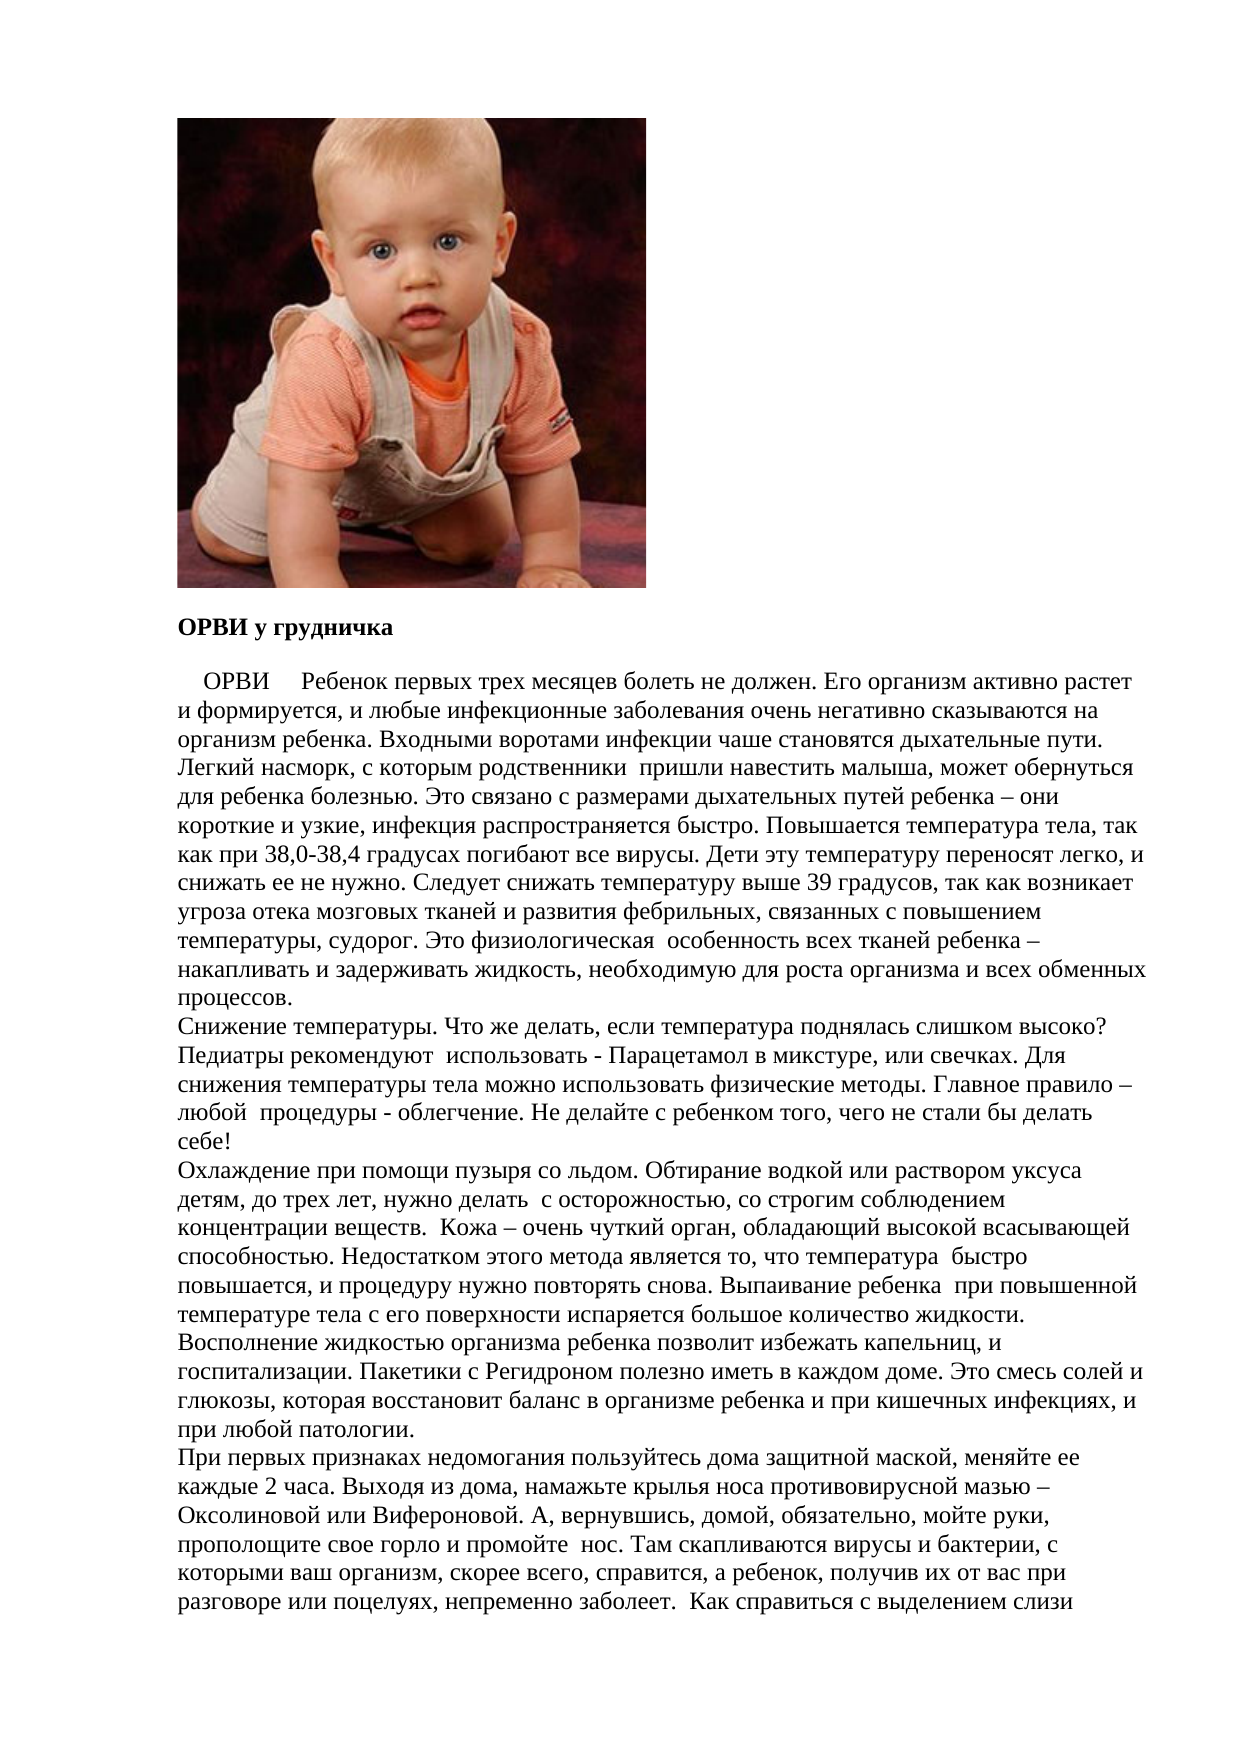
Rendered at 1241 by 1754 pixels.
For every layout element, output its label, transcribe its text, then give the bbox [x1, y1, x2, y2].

text ОРВИ Ребенок первых трех месяцев болеть не должен. Его организм активно растет и формируется, и любые инфекционные заболевания очень негативно сказываются на организм ребенка. Входными воротами инфекции чаше становятся дыхательные пути. Легкий насморк, с которым родственники пришли навестить малыша, может обернуться для ребенка болезнью. Это связано с размерами дыхательных путей ребенка – они короткие и узкие, инфекция распространяется быстро. Повышается температура тела, так как при 38,0-38,4 градусах погибают все вирусы. Дети эту температуру переносят легко, и снижать ее не нужно. Следует снижать температуру выше 39 градусов, так как возникает угроза отека мозговых тканей и развития фебрильных, связанных с повышением температуры, судорог. Это физиологическая особенность всех тканей ребенка – накапливать и задерживать жидкость, необходимую для роста организма и всех обменных процессов. [177, 666, 1152, 1011]
text Охлаждение при помощи пузыря со льдом. Обтирание водкой или раствором уксуса детям, до трех лет, нужно делать с осторожностью, со строгим соблюдением концентрации веществ. Кожа – очень чуткий орган, обладающий высокой всасывающей способностью. Недостатком этого метода является то, что температура быстро повышается, и процедуру нужно повторять снова. Выпаивание ребенка при повышенной температуре тела с его поверхности испаряется большое количество жидкости. Восполнение жидкостью организма ребенка позволит избежать капельниц, и госпитализации. Пакетики с Регидроном полезно иметь в каждом доме. Это смесь солей и глюкозы, которая восстановит баланс в организме ребенка и при кишечных инфекциях, и при любой патологии. [177, 1155, 1152, 1442]
text Снижение температуры. Что же делать, если температура поднялась слишком высоко? Педиатры рекомендуют использовать - Парацетамол в микстуре, или свечках. Для снижения температуры тела можно использовать физические методы. Главное правило –любой процедуры - облегчение. Не делайте с ребенком того, чего не стали бы делать себе! [177, 1011, 1152, 1155]
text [177, 1442, 1152, 1615]
picture [177, 118, 647, 588]
text ОРВИ у грудничка [177, 612, 1152, 641]
